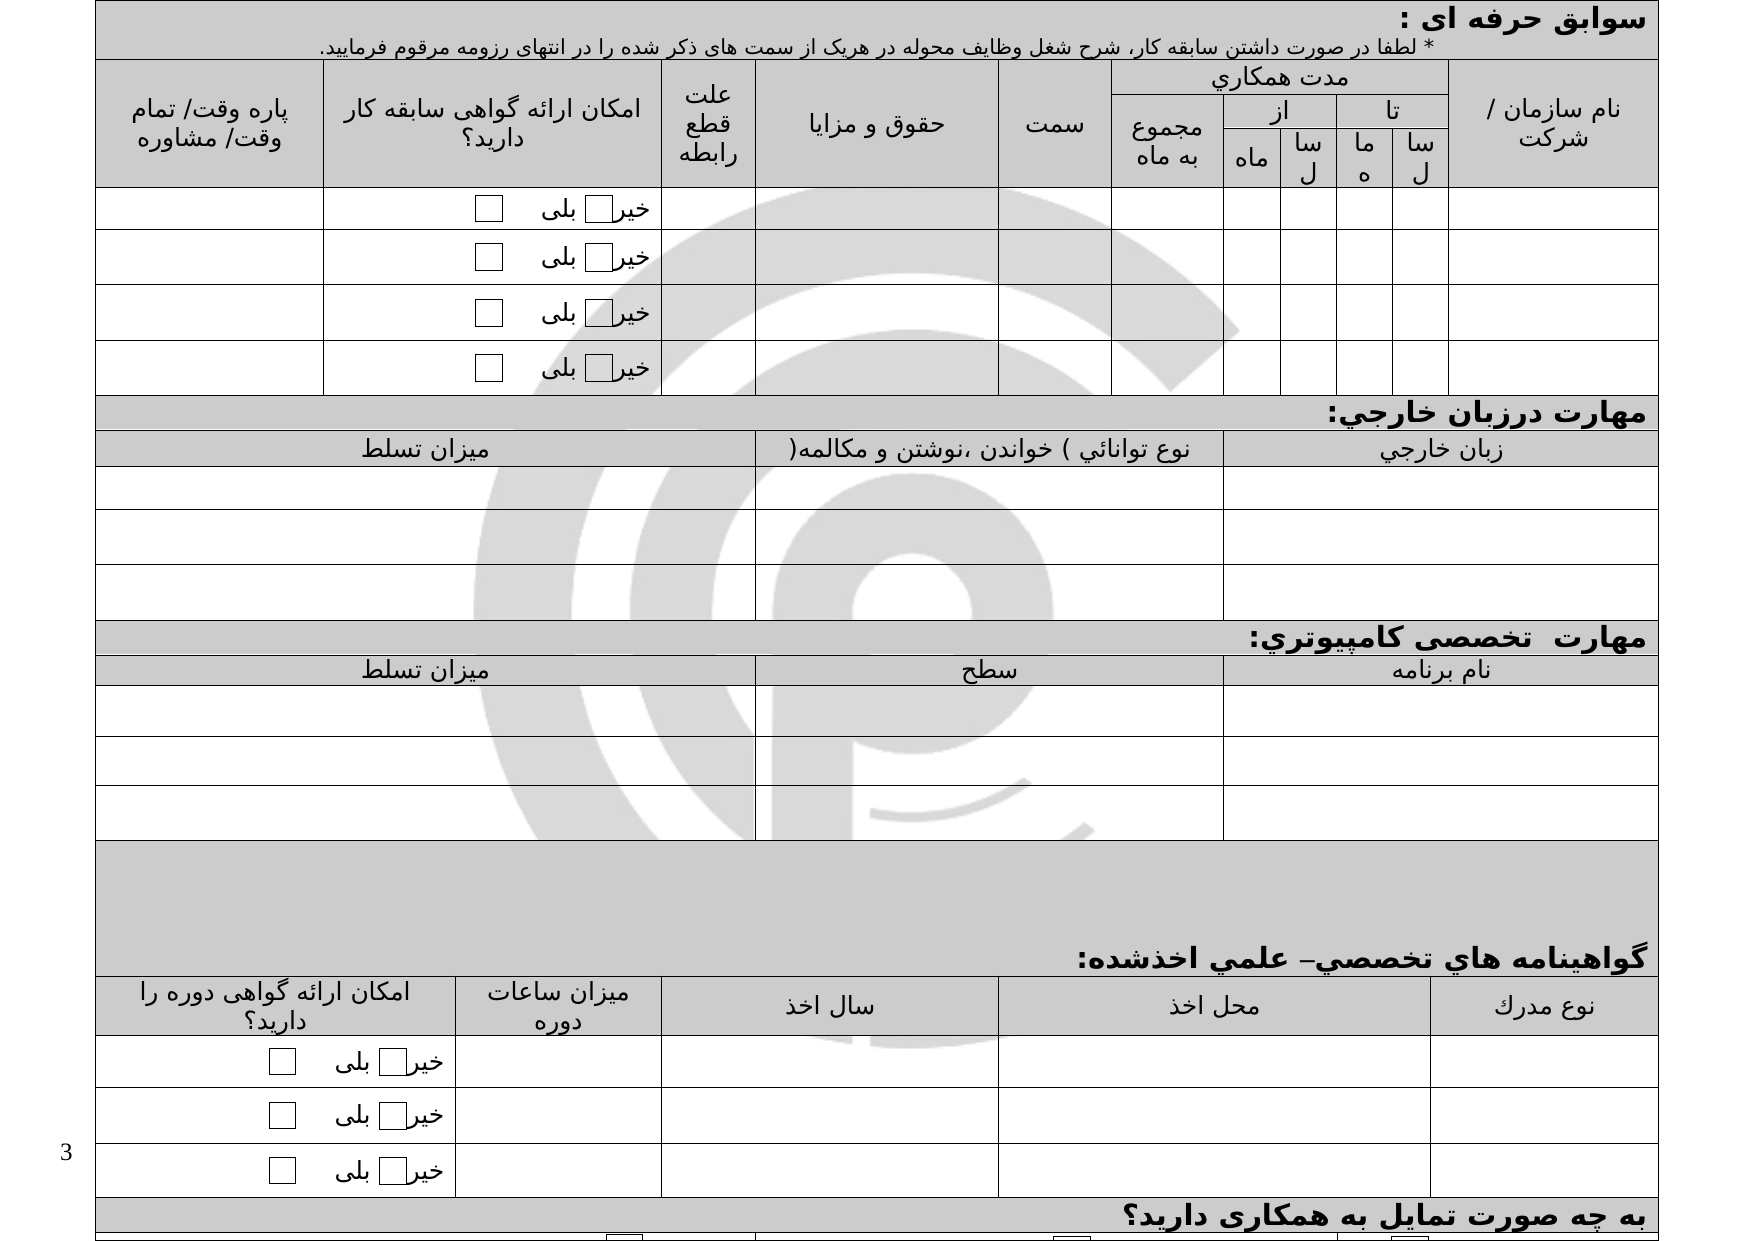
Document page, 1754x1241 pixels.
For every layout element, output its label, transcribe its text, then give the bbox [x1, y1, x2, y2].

table_cell خیر بلی [324, 341, 661, 394]
table_cell زبان خارجي [1224, 431, 1658, 466]
table_cell [1449, 341, 1658, 394]
table_cell نام سازمان / شرکت [1449, 60, 1658, 187]
table_cell از [1224, 95, 1336, 127]
table_cell [1337, 285, 1392, 340]
table_cell خیر بلی [324, 285, 661, 340]
table_cell نوع مدرك [1431, 977, 1658, 1035]
table_cell سطح [756, 656, 1223, 685]
table_cell [999, 1144, 1430, 1197]
table_cell [1449, 188, 1658, 229]
table_cell [1337, 341, 1392, 394]
table_cell میزان ساعات دوره [456, 977, 661, 1035]
table_cell [96, 565, 755, 619]
table_cell [96, 786, 755, 840]
table_cell [96, 737, 755, 785]
table_cell تا [1337, 95, 1448, 127]
table_cell [1224, 341, 1280, 394]
table_cell [662, 1036, 998, 1087]
table_cell [1112, 285, 1223, 340]
table_cell ماه [1224, 129, 1280, 187]
table_cell [456, 1144, 661, 1197]
table_cell خیر بلی [96, 1036, 455, 1087]
table_cell نوع توانائي ) خواندن ،نوشتن و مکالمه( [756, 431, 1223, 466]
table_cell [1449, 285, 1658, 340]
table_cell ميزان تسلط [96, 656, 755, 685]
table_cell [1393, 341, 1448, 394]
table_cell [1281, 230, 1336, 284]
table_cell [999, 341, 1111, 394]
table_cell [756, 565, 1223, 619]
table_cell سال اخذ [662, 977, 998, 1035]
table_cell [1449, 230, 1658, 284]
table_cell [1112, 341, 1223, 394]
table_cell [1281, 341, 1336, 394]
table_cell خیر بلی [324, 188, 661, 229]
table_cell [1224, 565, 1658, 619]
table_cell نام برنامه [1224, 656, 1658, 685]
table_cell ماه [1337, 129, 1392, 187]
table_cell [1281, 285, 1336, 340]
table_cell [96, 285, 323, 340]
table_cell [96, 510, 755, 564]
table_cell [662, 230, 755, 284]
table_cell [756, 786, 1223, 840]
table_cell سمت [999, 60, 1111, 187]
table_cell [1224, 285, 1280, 340]
table_cell [1224, 737, 1658, 785]
table_cell [1224, 467, 1658, 509]
table_cell [756, 230, 998, 284]
table_cell خیر بلی [96, 1088, 455, 1143]
table_cell [662, 1144, 998, 1197]
table_cell [1224, 510, 1658, 564]
table_cell [756, 188, 998, 229]
table_cell [96, 686, 755, 736]
table_cell مهارت تخصصی کامپيوتري: [96, 621, 1658, 654]
table_cell حقوق و مزايا [756, 60, 998, 187]
table_cell [756, 510, 1223, 564]
table_cell مهارت درزبان خارجي: [96, 396, 1658, 429]
table_cell [999, 230, 1111, 284]
table_cell [1224, 786, 1658, 840]
table_cell خیر بلی [324, 230, 661, 284]
table_cell [1112, 188, 1223, 229]
table_cell [756, 285, 998, 340]
table_cell [1393, 285, 1448, 340]
table_cell [1431, 1144, 1658, 1197]
table_cell [756, 686, 1223, 736]
table_cell [1281, 188, 1336, 229]
table_cell [662, 188, 755, 229]
table_cell [662, 341, 755, 394]
table_cell امکان ارائه گواهی سابقه کار دارید؟ [324, 60, 661, 187]
table_cell [1224, 188, 1280, 229]
table_cell [756, 341, 998, 394]
table_cell سال [1393, 129, 1448, 187]
table_cell [1224, 686, 1658, 736]
table_cell [96, 467, 755, 509]
table_cell [96, 341, 323, 394]
table_cell [999, 188, 1111, 229]
table_cell [999, 1036, 1430, 1087]
table_cell [1431, 1088, 1658, 1143]
table_cell مدت همکاري [1112, 60, 1448, 94]
table_cell [1431, 1036, 1658, 1087]
table_cell [1393, 230, 1448, 284]
table_cell سال [1281, 129, 1336, 187]
table_cell [756, 467, 1223, 509]
table_cell [1337, 230, 1392, 284]
table_cell [1224, 230, 1280, 284]
table_cell [96, 230, 323, 284]
table_cell محل اخذ [999, 977, 1430, 1035]
table_cell گواهينامه هاي تخصصي– علمي اخذشده: [96, 841, 1658, 976]
table_cell [999, 285, 1111, 340]
table_cell [756, 737, 1223, 785]
table_cell پاره وقت/ تمام وقت/ مشاوره [96, 60, 323, 187]
table_cell امکان ارائه گواهی دوره را دارید؟ [96, 977, 455, 1035]
table_cell [999, 1088, 1430, 1143]
table_cell [662, 285, 755, 340]
table_cell [456, 1088, 661, 1143]
table_cell مجموع به ماه [1112, 95, 1223, 187]
table_cell [1112, 230, 1223, 284]
table_header سوابق حرفه ای : * لطفا در صورت داشتن سابقه کار، شرح شغل وظایف محوله در هریک از سمت های ذکر شده را در انتهای رزومه مرقوم فرمایید. [96, 1, 1658, 59]
table_cell ميزان تسلط [96, 431, 755, 466]
table_cell [96, 188, 323, 229]
table_cell [1337, 188, 1392, 229]
table_cell [662, 1088, 998, 1143]
table_cell [1393, 188, 1448, 229]
table_cell علت قطع رابطه [662, 60, 755, 187]
table_cell [456, 1036, 661, 1087]
table_cell به چه صورت تمایل به همکاری دارید؟ [96, 1198, 1658, 1232]
table_cell خیر بلی [96, 1144, 455, 1197]
